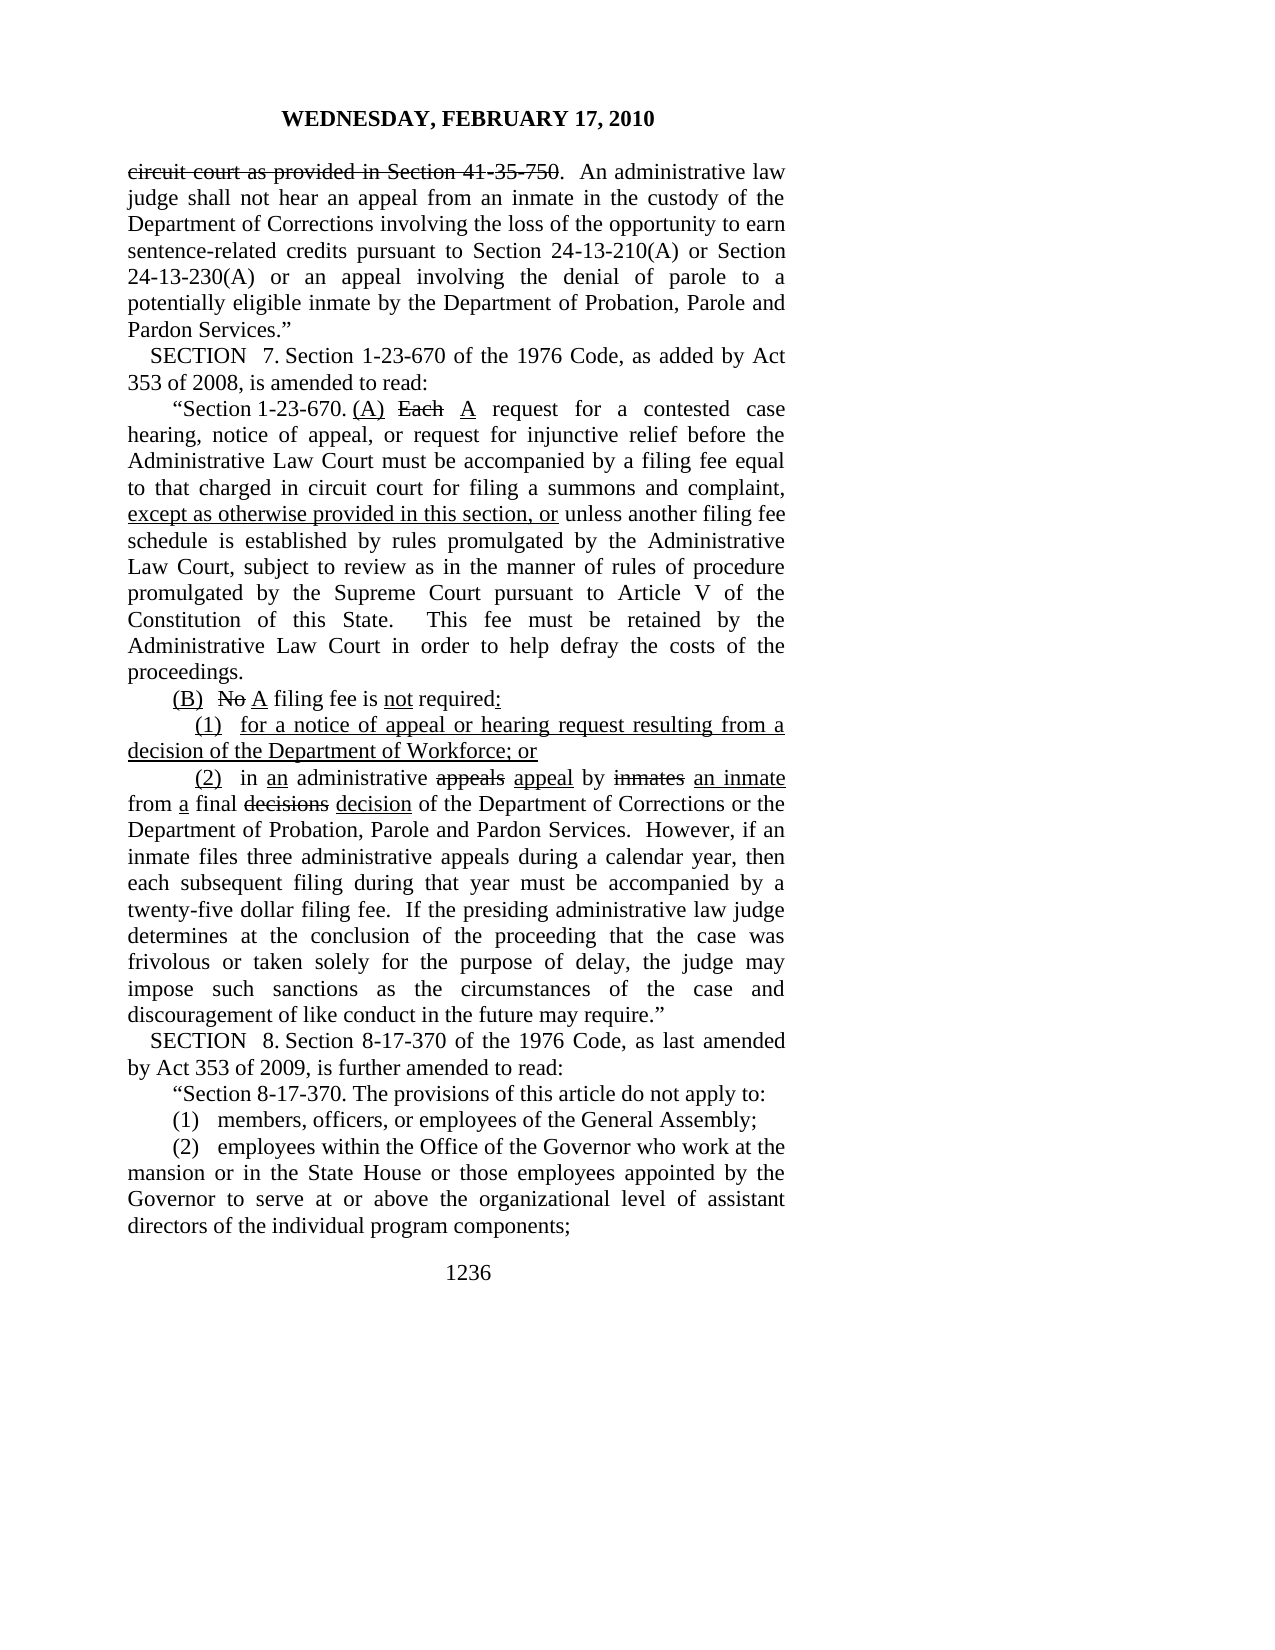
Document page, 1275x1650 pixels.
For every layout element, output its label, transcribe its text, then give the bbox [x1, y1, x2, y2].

text SECTION 8. Section 8-17-370 of the 1976 Code, as last amended by Act 353 of 2009, is further amended to read: [127, 1027, 786, 1080]
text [127, 158, 786, 342]
text “Section 8-17-370. The provisions of this article do not apply to: [127, 1080, 786, 1106]
text (2) in an administrative appeals appeal by inmates an inmate from a final decisions decision of the Department of Corrections or the Department of Probation, Parole and Pardon Services. However, if an inmate files three administrative appeals during a calendar year, then each subsequent filing during that year must be accompanied by a twenty-five dollar filing fee. If the presiding administrative law judge determines at the conclusion of the proceeding that the case was frivolous or taken solely for the purpose of delay, the judge may impose such sanctions as the circumstances of the case and discouragement of like conduct in the future may require.” [127, 764, 786, 1027]
text (B) No A filing fee is not required: [127, 685, 786, 711]
text SECTION 7. Section 1-23-670 of the 1976 Code, as added by Act 353 of 2008, is amended to read: [127, 342, 786, 395]
text (1) for a notice of appeal or hearing request resulting from a decision of the Department of Workforce; or [127, 711, 786, 764]
text (2) employees within the Office of the Governor who work at the mansion or in the State House or those employees appointed by the Governor to serve at or above the organizational level of assistant directors of the individual program components; [127, 1133, 786, 1238]
text “Section 1-23-670. (A) Each A request for a contested case hearing, notice of appeal, or request for injunctive relief before the Administrative Law Court must be accompanied by a filing fee equal to that charged in circuit court for filing a summons and complaint, except as otherwise provided in this section, or unless another filing fee schedule is established by rules promulgated by the Administrative Law Court, subject to review as in the manner of rules of procedure promulgated by the Supreme Court pursuant to Article V of the Constitution of this State. This fee must be retained by the Administrative Law Court in order to help defray the costs of the proceedings. [127, 395, 786, 685]
text (1) members, officers, or employees of the General Assembly; [127, 1106, 786, 1133]
